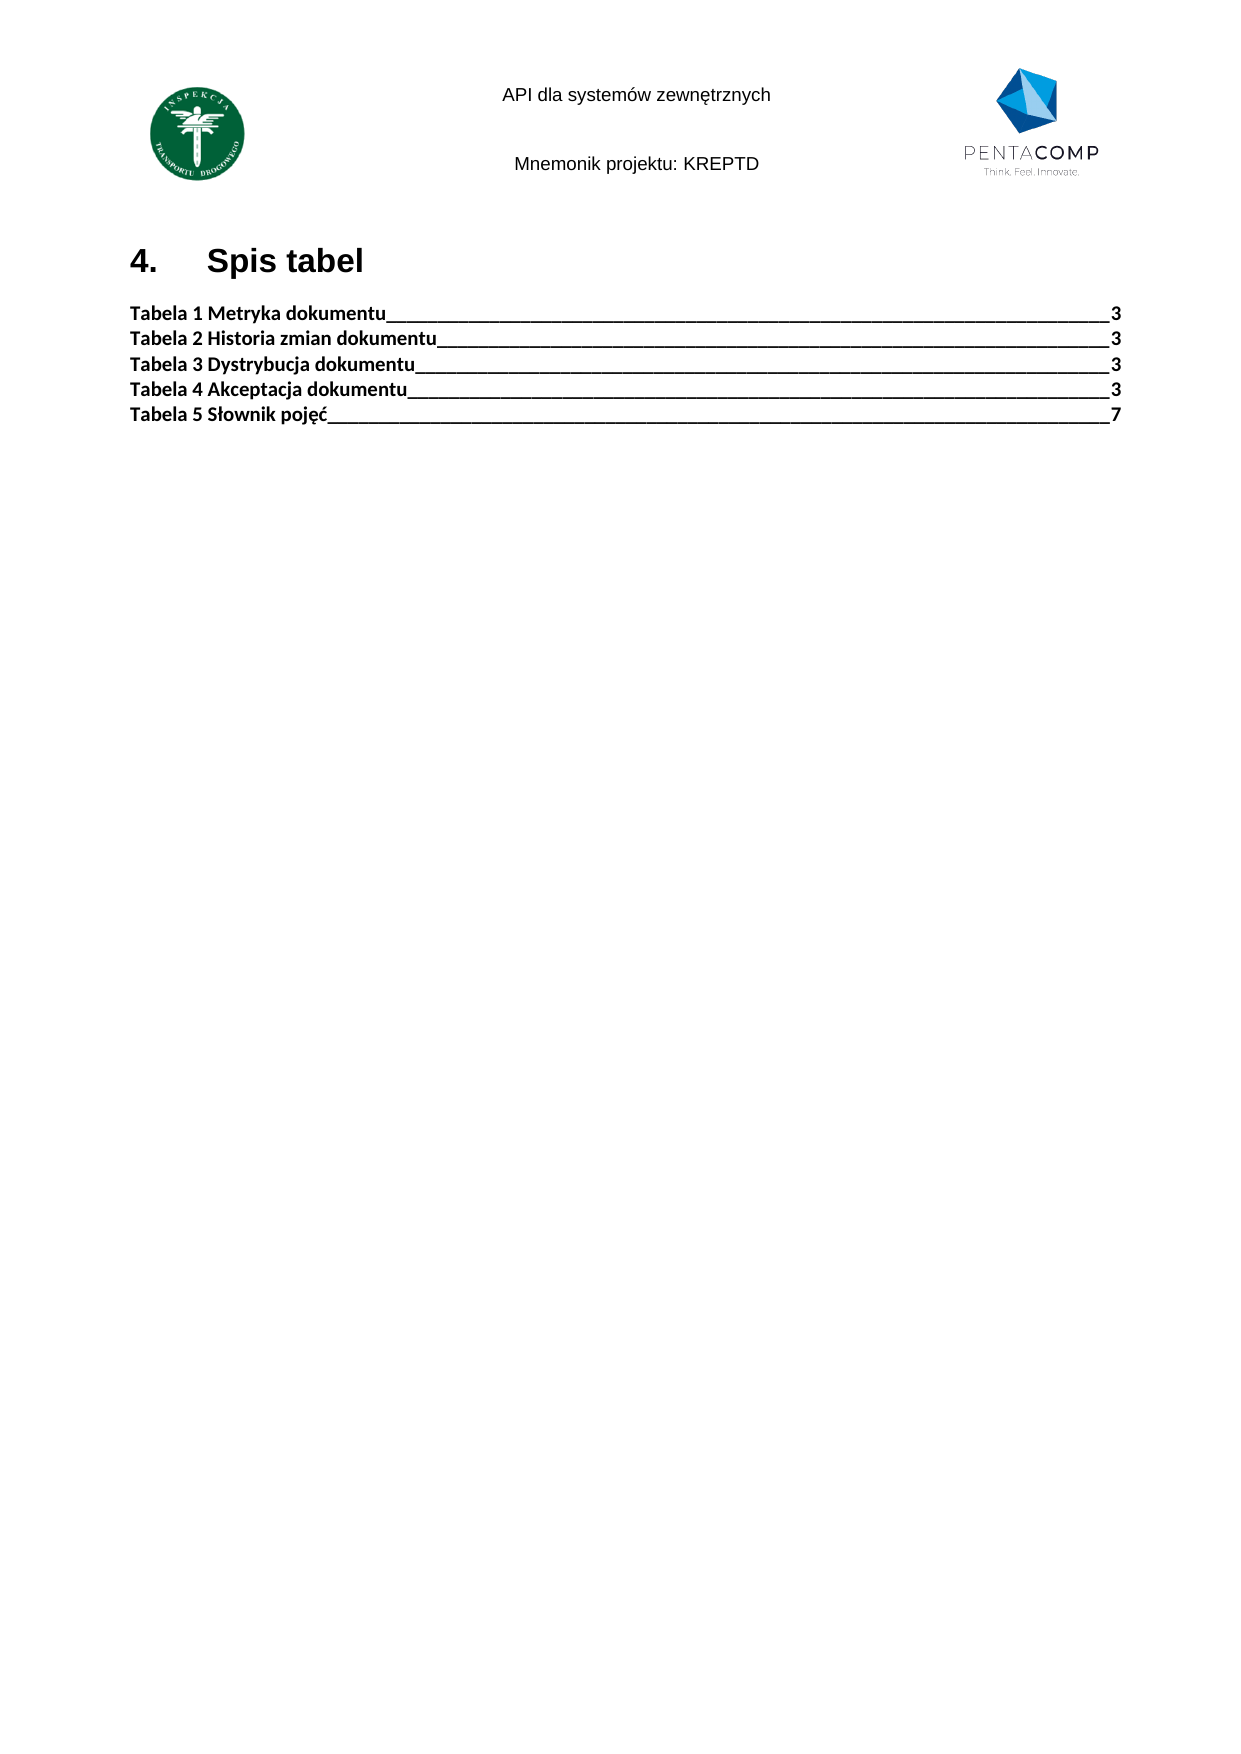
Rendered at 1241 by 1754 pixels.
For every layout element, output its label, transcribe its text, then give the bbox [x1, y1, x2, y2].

text Tabela 4 Akceptacja dokumentu 3 [130, 376, 1122, 402]
picture [956, 61, 1107, 182]
text Tabela 3 Dystrybucja dokumentu 3 [130, 351, 1122, 376]
text Tabela 5 Słownik pojęć 7 [130, 402, 1122, 427]
picture [146, 84, 248, 184]
subtitle Spis tabel [130, 241, 1122, 279]
text Tabela 2 Historia zmian dokumentu 3 [130, 325, 1122, 351]
text Tabela 1 Metryka dokumentu 3 [130, 300, 1122, 325]
